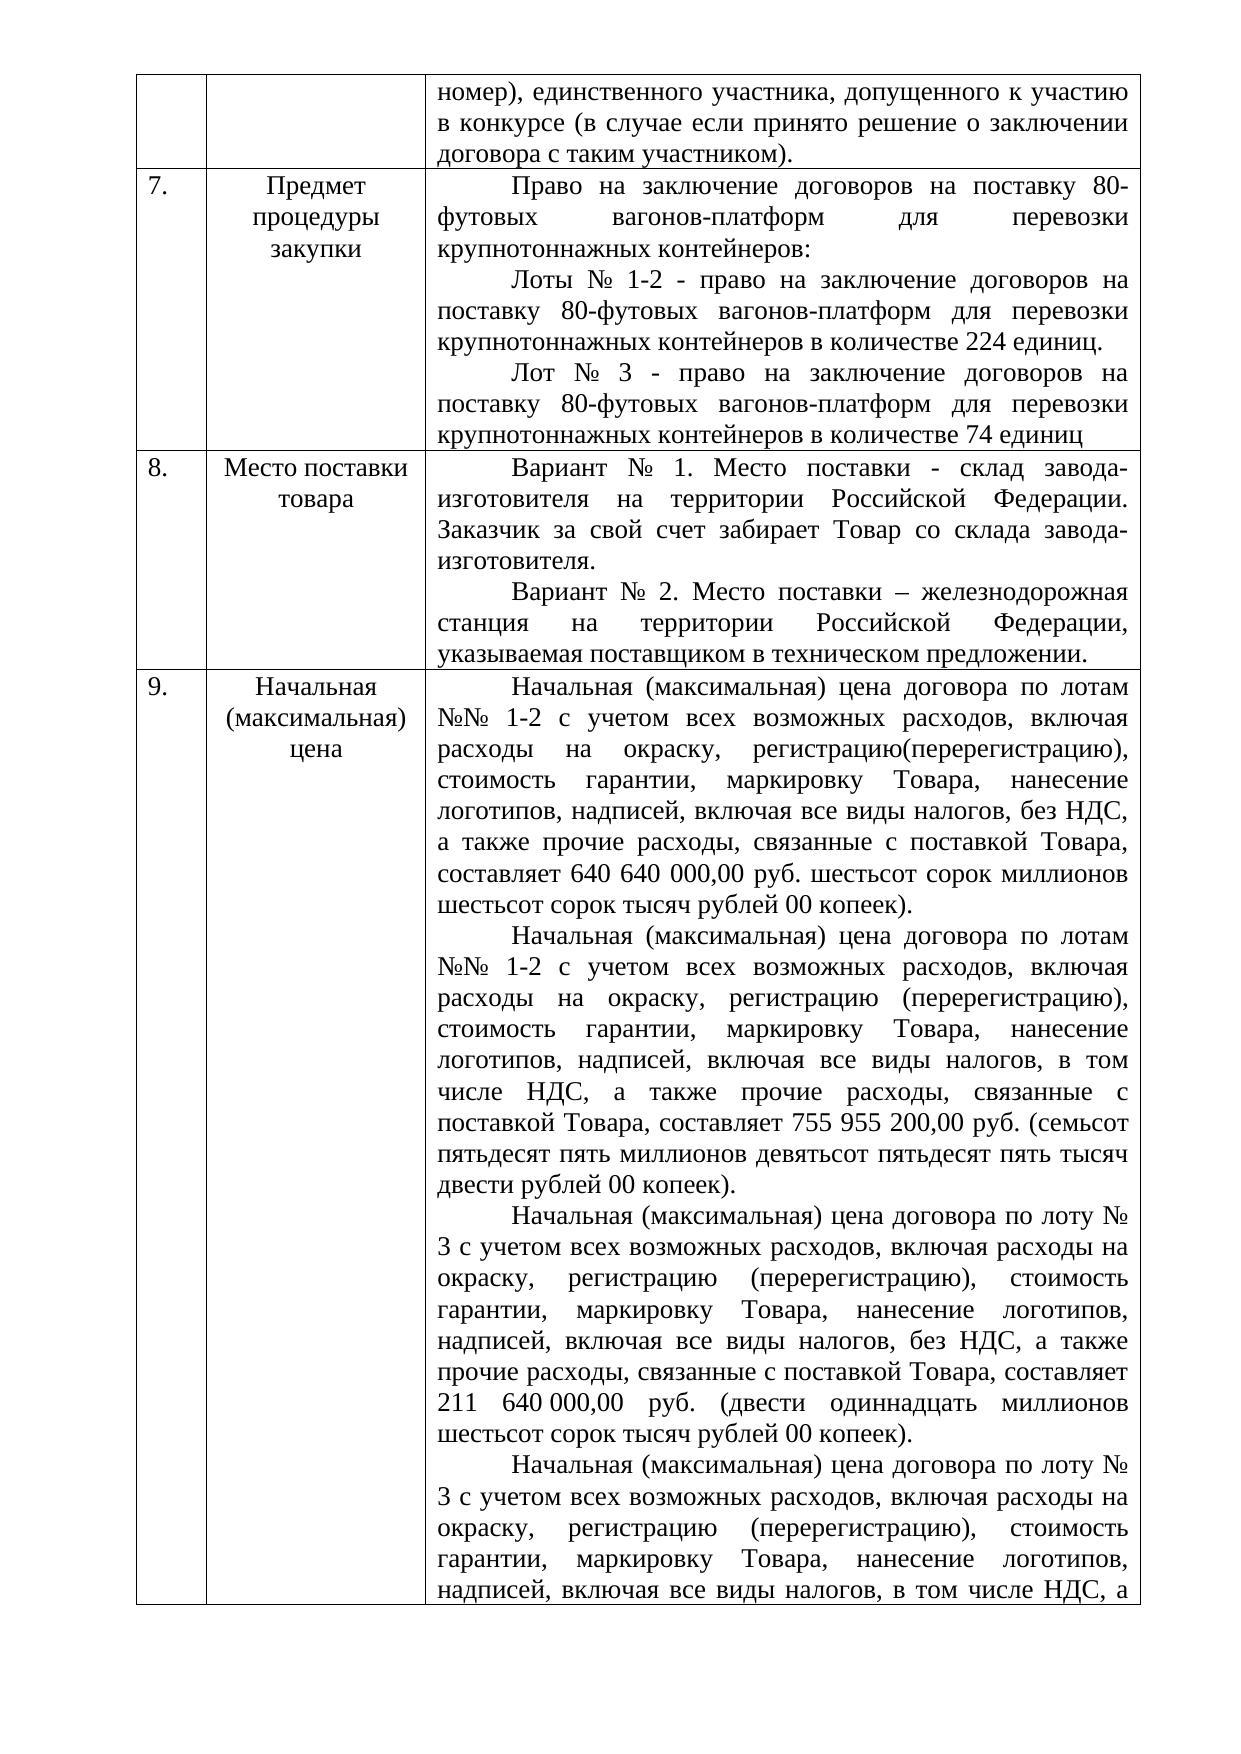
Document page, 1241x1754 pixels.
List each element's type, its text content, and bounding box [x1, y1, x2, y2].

table_cell [137, 75, 206, 168]
table_cell Вариант № 1. Место поставки - склад завода-изготовителя на территории Российской Федерации. Заказчик за свой счет забирает Товар со склада завода-изготовителя. Вариант № 2. Место поставки – железнодорожная станция на территории Российской Федерации, указываемая поставщиком в техническом предложении. [426, 451, 1140, 669]
table_cell Право на заключение договоров на поставку 80-футовых вагонов-платформ для перевозки крупнотоннажных контейнеров: Лоты № 1-2 - право на заключение договоров на поставку 80-футовых вагонов-платформ для перевозки крупнотоннажных контейнеров в количестве 224 единиц. Лот № 3 - право на заключение договоров на поставку 80-футовых вагонов-платформ для перевозки крупнотоннажных контейнеров в количестве 74 единиц [426, 169, 1140, 450]
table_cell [426, 75, 1140, 168]
table_cell Предмет процедуры закупки [207, 169, 425, 450]
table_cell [207, 75, 425, 168]
table_cell Место поставки товара [207, 451, 425, 669]
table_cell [426, 670, 1140, 1604]
table_cell [137, 451, 206, 669]
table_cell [207, 670, 425, 1604]
table_cell [137, 670, 206, 1604]
table_cell [137, 169, 206, 450]
